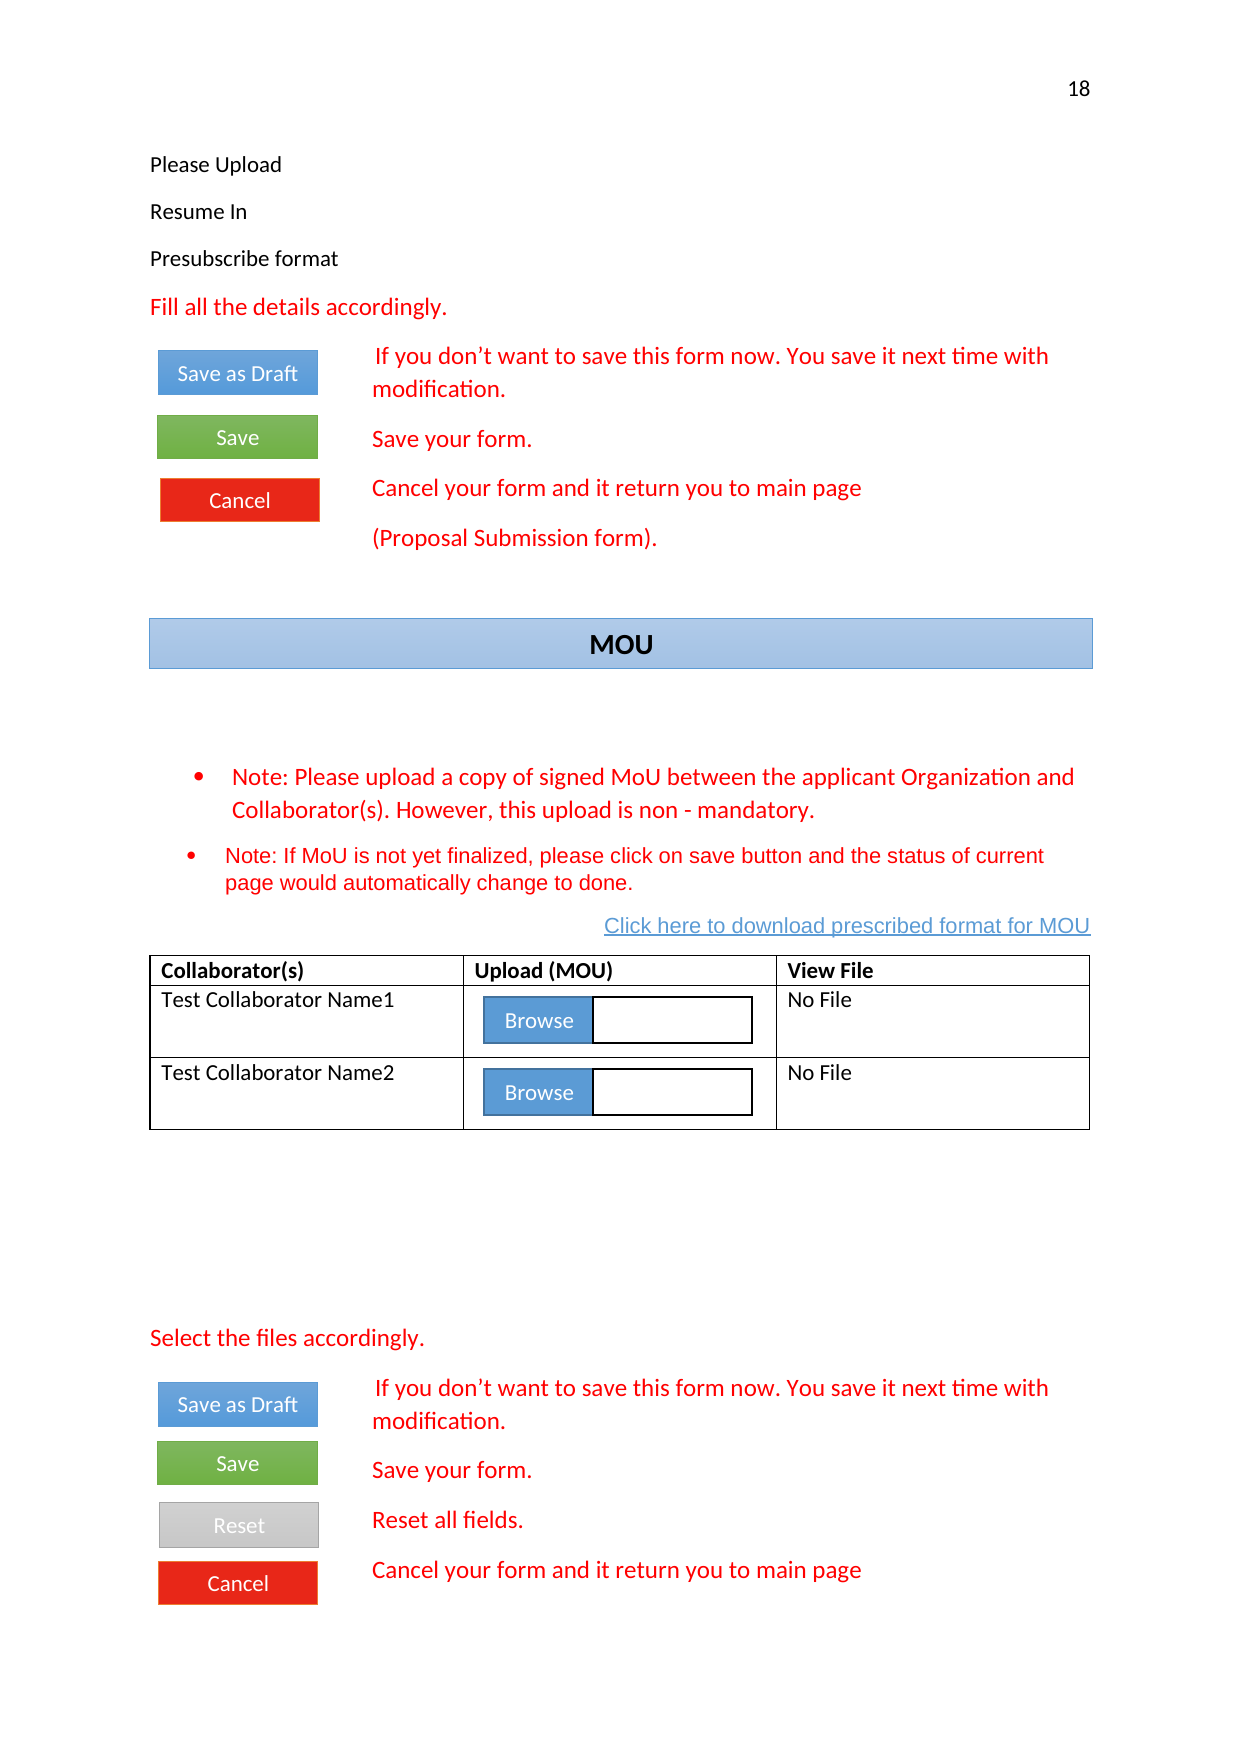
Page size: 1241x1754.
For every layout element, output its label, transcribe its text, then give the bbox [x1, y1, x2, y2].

table_header Upload (MOU) [464, 956, 776, 984]
text Cancel your form and it return you to main page [372, 472, 1090, 503]
table_cell No File [777, 986, 1089, 1057]
table_header Collaborator(s) [151, 956, 463, 984]
text Resume In [150, 197, 1090, 225]
text Select the files accordingly. [150, 1323, 1090, 1353]
subtitle Note: Please upload a copy of signed MoU between the applicant Organization and Collaborator(s). However, this upload is non - mandatory. [194, 761, 1090, 824]
table_cell Test Collaborator Name2 [151, 1058, 463, 1129]
text Fill all the details accordingly. [150, 291, 1090, 321]
text Save your form. [372, 423, 1090, 453]
subtitle Click here to download prescribed format for MOU [150, 913, 1090, 938]
text (Proposal Submission form). [372, 522, 1090, 552]
text If you don’t want to save this form now. You save it next time with modification. [372, 340, 1090, 404]
text If you don’t want to save this form now. You save it next time with modification. [372, 1372, 1090, 1436]
table_header View File [777, 956, 1089, 984]
text Save your form. [372, 1455, 1090, 1485]
text Cancel your form and it return you to main page [372, 1554, 1090, 1584]
table_cell Test Collaborator Name1 [151, 986, 463, 1057]
table_cell No File [777, 1058, 1089, 1129]
table_cell [464, 1058, 776, 1129]
subtitle Note: If MoU is not yet finalized, please click on save button and the status of current page would automatically change to done. [187, 843, 1090, 895]
text Reset all fields. [372, 1504, 1090, 1535]
text Please Upload [150, 150, 1090, 178]
text Presubscribe format [150, 244, 1090, 272]
table_cell [464, 986, 776, 1057]
